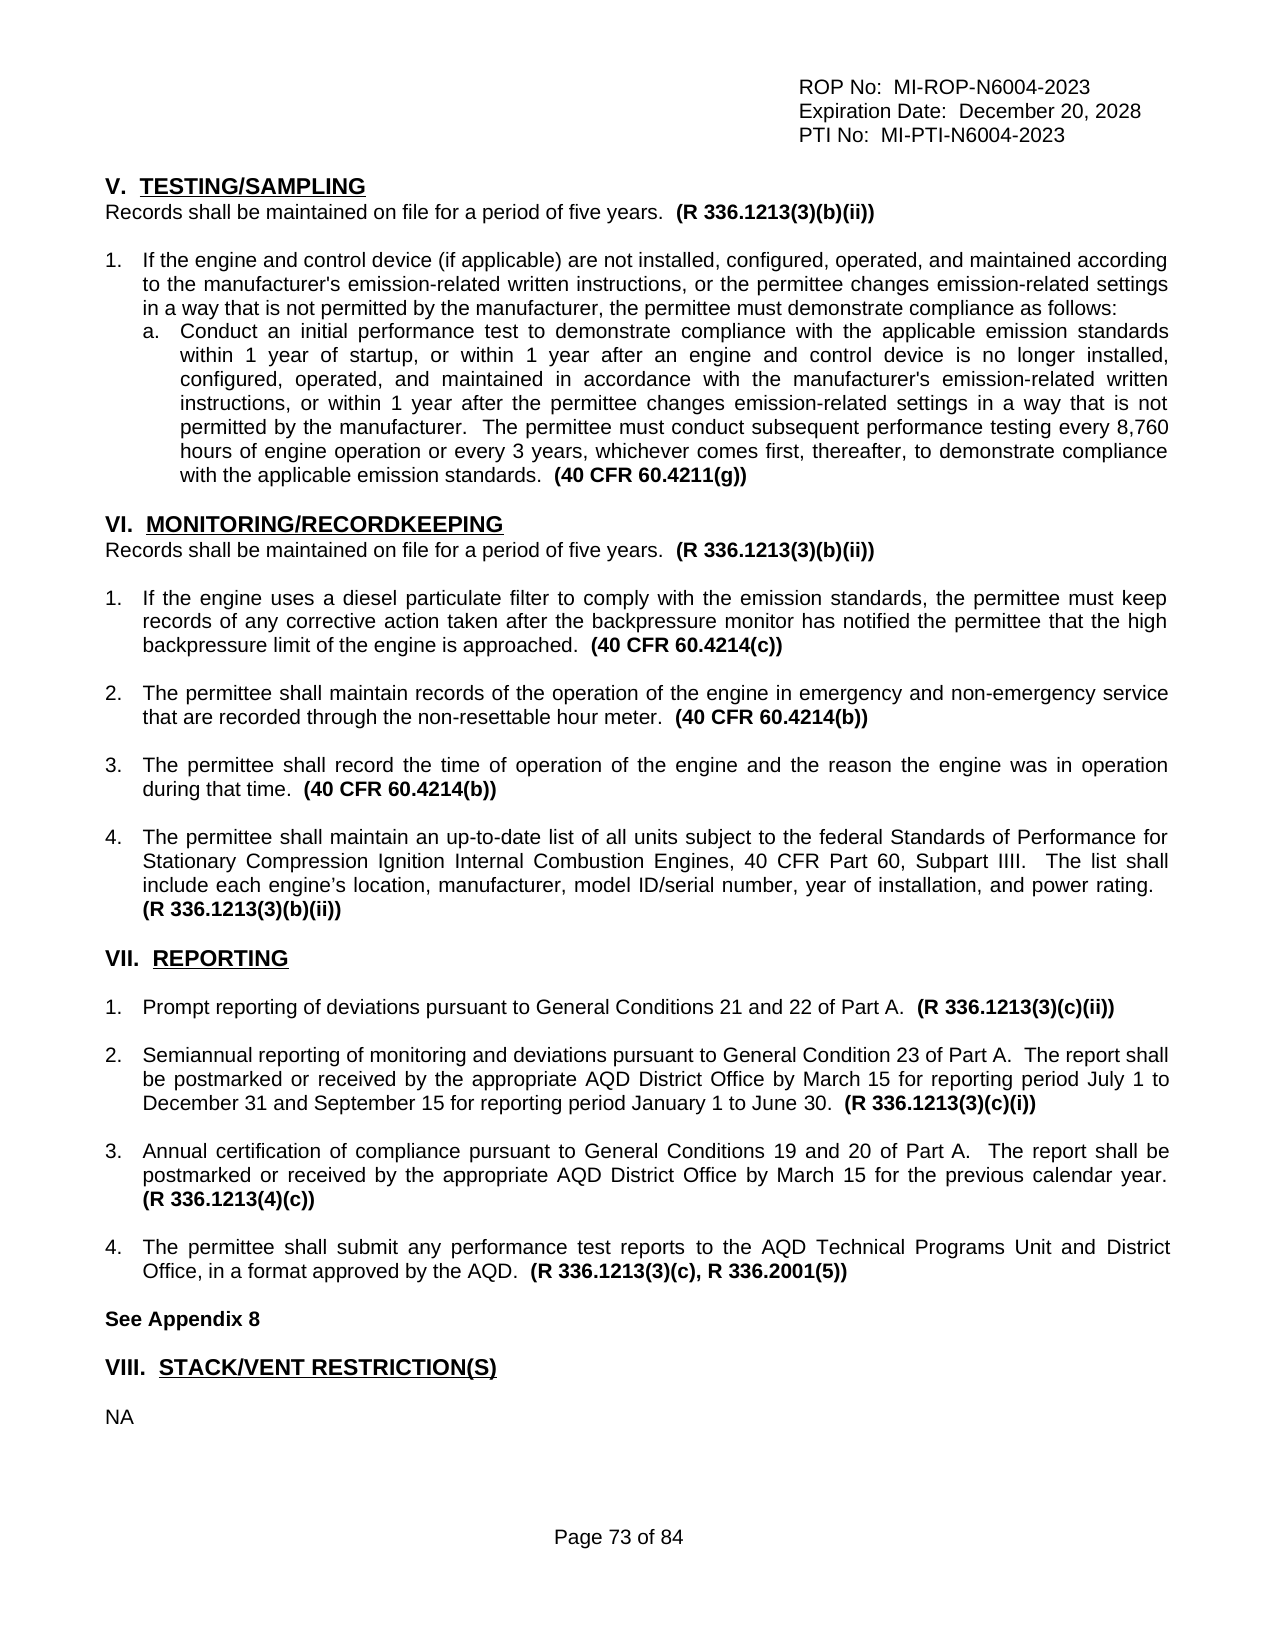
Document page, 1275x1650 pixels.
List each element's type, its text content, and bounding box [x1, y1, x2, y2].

text VII. REPORTING [105, 945, 1170, 971]
text 2. Semiannual reporting of monitoring and deviations pursuant to General Condition 23 of Part A. The report shall be postmarked or received by the appropriate AQD District Office by March 15 for reporting period July 1 to December 31 and September 15 for reporting period January 1 to June 30. (R 336.1213(3)(c)(i)) [105, 1043, 1170, 1115]
text 1. Prompt reporting of deviations pursuant to General Conditions 21 and 22 of Part A. (R 336.1213(3)(c)(ii)) [105, 995, 1170, 1019]
list The permittee shall record the time of operation of the engine and the reason the engine was in operation during that time. (40 CFR 60.4214(b)) [105, 753, 1170, 801]
list If the engine uses a diesel particulate filter to comply with the emission standards, the permittee must keep records of any corrective action taken after the backpressure monitor has notified the permittee that the high backpressure limit of the engine is approached. (40 CFR 60.4214(c)) [105, 585, 1170, 657]
text Records shall be maintained on file for a period of five years. (R 336.1213(3)(b)(ii)) [105, 537, 1170, 561]
list The permittee shall maintain records of the operation of the engine in emergency and non-emergency service that are recorded through the non-resettable hour meter. (40 CFR 60.4214(b)) [105, 681, 1170, 729]
text V. TESTING/SAMPLING [105, 173, 1170, 199]
text NA [105, 1405, 1170, 1429]
text Records shall be maintained on file for a period of five years. (R 336.1213(3)(b)(ii)) [105, 199, 1170, 223]
text 3. Annual certification of compliance pursuant to General Conditions 19 and 20 of Part A. The report shall be postmarked or received by the appropriate AQD District Office by March 15 for the previous calendar year. (R 336.1213(4)(c)) [105, 1139, 1170, 1211]
list The permittee shall maintain an up-to-date list of all units subject to the federal Standards of Performance for Stationary Compression Ignition Internal Combustion Engines, 40 CFR Part 60, Subpart IIII. The list shall include each engine’s location, manufacturer, model ID/serial number, year of installation, and power rating. (R 336.1213(3)(b)(ii)) [105, 825, 1170, 921]
list Conduct an initial performance test to demonstrate compliance with the applicable emission standards within 1 year of startup, or within 1 year after an engine and control device is no longer installed, configured, operated, and maintained in accordance with the manufacturer's emission-related written instructions, or within 1 year after the permittee changes emission-related settings in a way that is not permitted by the manufacturer. The permittee must conduct subsequent performance testing every 8,760 hours of engine operation or every 3 years, whichever comes first, thereafter, to demonstrate compliance with the applicable emission standards. (40 CFR 60.4211(g)) [142, 319, 1170, 487]
text VI. MONITORING/RECORDKEEPING [105, 511, 1170, 537]
list If the engine and control device (if applicable) are not installed, configured, operated, and maintained according to the manufacturer's emission-related written instructions, or the permittee changes emission-related settings in a way that is not permitted by the manufacturer, the permittee must demonstrate compliance as follows: [105, 247, 1170, 319]
text See Appendix 8 [105, 1306, 1170, 1330]
text 4. The permittee shall submit any performance test reports to the AQD Technical Programs Unit and District Office, in a format approved by the AQD. (R 336.1213(3)(c), R 336.2001(5)) [105, 1234, 1170, 1282]
text VIII. STACK/VENT RESTRICTION(S) [105, 1354, 1170, 1381]
